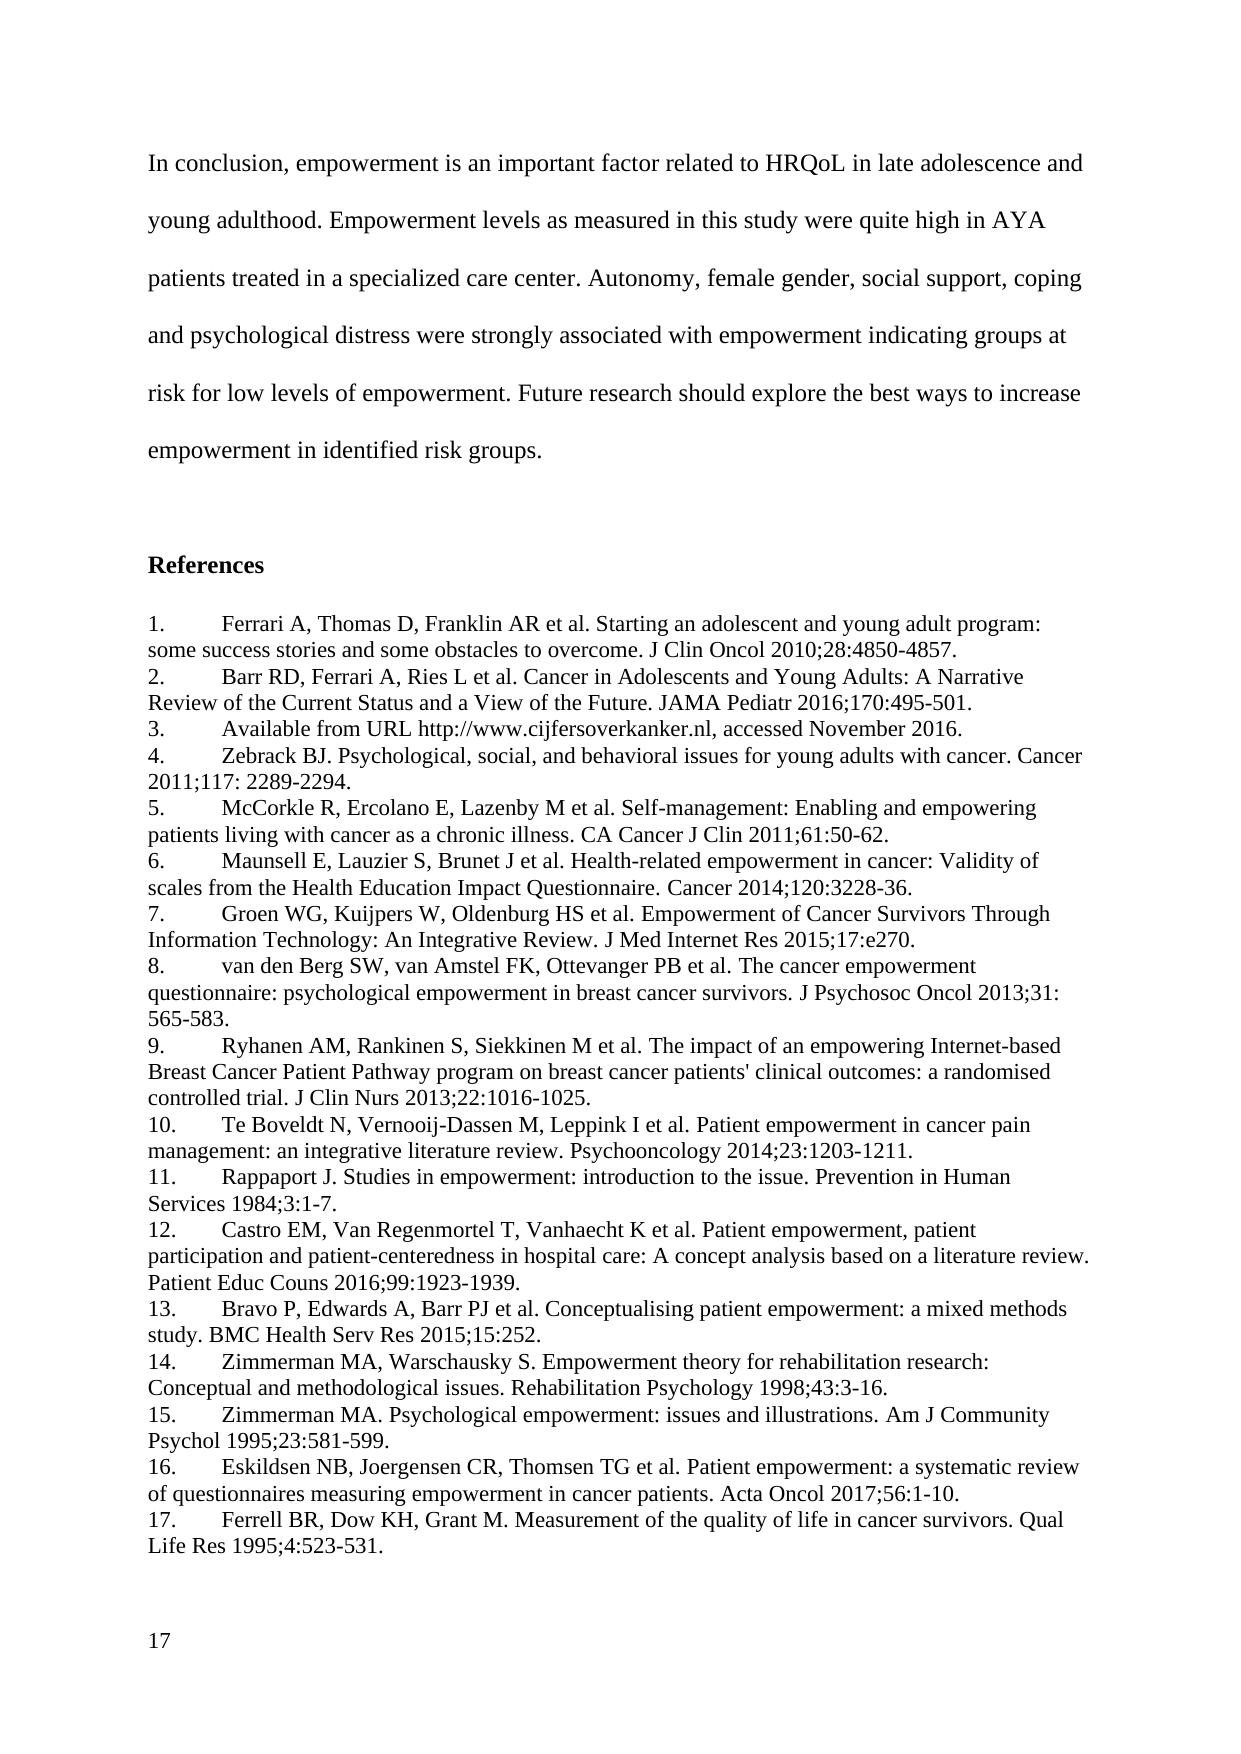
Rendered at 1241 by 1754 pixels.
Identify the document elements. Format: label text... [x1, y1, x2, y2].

text 13. Bravo P, Edwards A, Barr PJ et al. Conceptualising patient empowerment: a mixed methods study. BMC Health Serv Res 2015;15:252. [148, 1295, 1093, 1348]
text 4. Zebrack BJ. Psychological, social, and behavioral issues for young adults with cancer. Cancer 2011;117: 2289-2294. [148, 742, 1093, 794]
text References [148, 550, 1093, 579]
text 3. Available from URL http://www.cijfersoverkanker.nl, accessed November 2016. [148, 715, 1093, 742]
text 11. Rappaport J. Studies in empowerment: introduction to the issue. Prevention in Human Services 1984;3:1-7. [148, 1163, 1093, 1216]
text 16. Eskildsen NB, Joergensen CR, Thomsen TG et al. Patient empowerment: a systematic review of questionnaires measuring empowerment in cancer patients. Acta Oncol 2017;56:1-10. [148, 1453, 1093, 1506]
text 12. Castro EM, Van Regenmortel T, Vanhaecht K et al. Patient empowerment, patient participation and patient-centeredness in hospital care: A concept analysis based on a literature review. Patient Educ Couns 2016;99:1923-1939. [148, 1216, 1093, 1295]
text 2. Barr RD, Ferrari A, Ries L et al. Cancer in Adolescents and Young Adults: A Narrative Review of the Current Status and a View of the Future. JAMA Pediatr 2016;170:495-501. [148, 663, 1093, 715]
text 8. van den Berg SW, van Amstel FK, Ottevanger PB et al. The cancer empowerment questionnaire: psychological empowerment in breast cancer survivors. J Psychosoc Oncol 2013;31: 565-583. [148, 953, 1093, 1032]
text 15. Zimmerman MA. Psychological empowerment: issues and illustrations. Am J Community Psychol 1995;23:581-599. [148, 1401, 1093, 1453]
text 10. Te Boveldt N, Vernooij-Dassen M, Leppink I et al. Patient empowerment in cancer pain management: an integrative literature review. Psychooncology 2014;23:1203-1211. [148, 1111, 1093, 1163]
text 7. Groen WG, Kuijpers W, Oldenburg HS et al. Empowerment of Cancer Survivors Through Information Technology: An Integrative Review. J Med Internet Res 2015;17:e270. [148, 900, 1093, 953]
text 14. Zimmerman MA, Warschausky S. Empowerment theory for rehabilitation research: Conceptual and methodological issues. Rehabilitation Psychology 1998;43:3-16. [148, 1348, 1093, 1401]
text 9. Ryhanen AM, Rankinen S, Siekkinen M et al. The impact of an empowering Internet-based Breast Cancer Patient Pathway program on breast cancer patients' clinical outcomes: a randomised controlled trial. J Clin Nurs 2013;22:1016-1025. [148, 1032, 1093, 1111]
text 1. Ferrari A, Thomas D, Franklin AR et al. Starting an adolescent and young adult program: some success stories and some obstacles to overcome. J Clin Oncol 2010;28:4850-4857. [148, 608, 1093, 663]
text 17. Ferrell BR, Dow KH, Grant M. Measurement of the quality of life in cancer survivors. Qual Life Res 1995;4:523-531. [148, 1506, 1093, 1559]
text 5. McCorkle R, Ercolano E, Lazenby M et al. Self-management: Enabling and empowering patients living with cancer as a chronic illness. CA Cancer J Clin 2011;61:50-62. [148, 794, 1093, 847]
text 6. Maunsell E, Lauzier S, Brunet J et al. Health-related empowerment in cancer: Validity of scales from the Health Education Impact Questionnaire. Cancer 2014;120:3228-36. [148, 847, 1093, 900]
text In conclusion, empowerment is an important factor related to HRQoL in late adolescence and young adulthood. Empowerment levels as measured in this study were quite high in AYA patients treated in a specialized care center. Autonomy, female gender, social support, coping and psychological distress were strongly associated with empowerment indicating groups at risk for low levels of empowerment. Future research should explore the best ways to increase empowerment in identified risk groups. [148, 148, 1093, 464]
